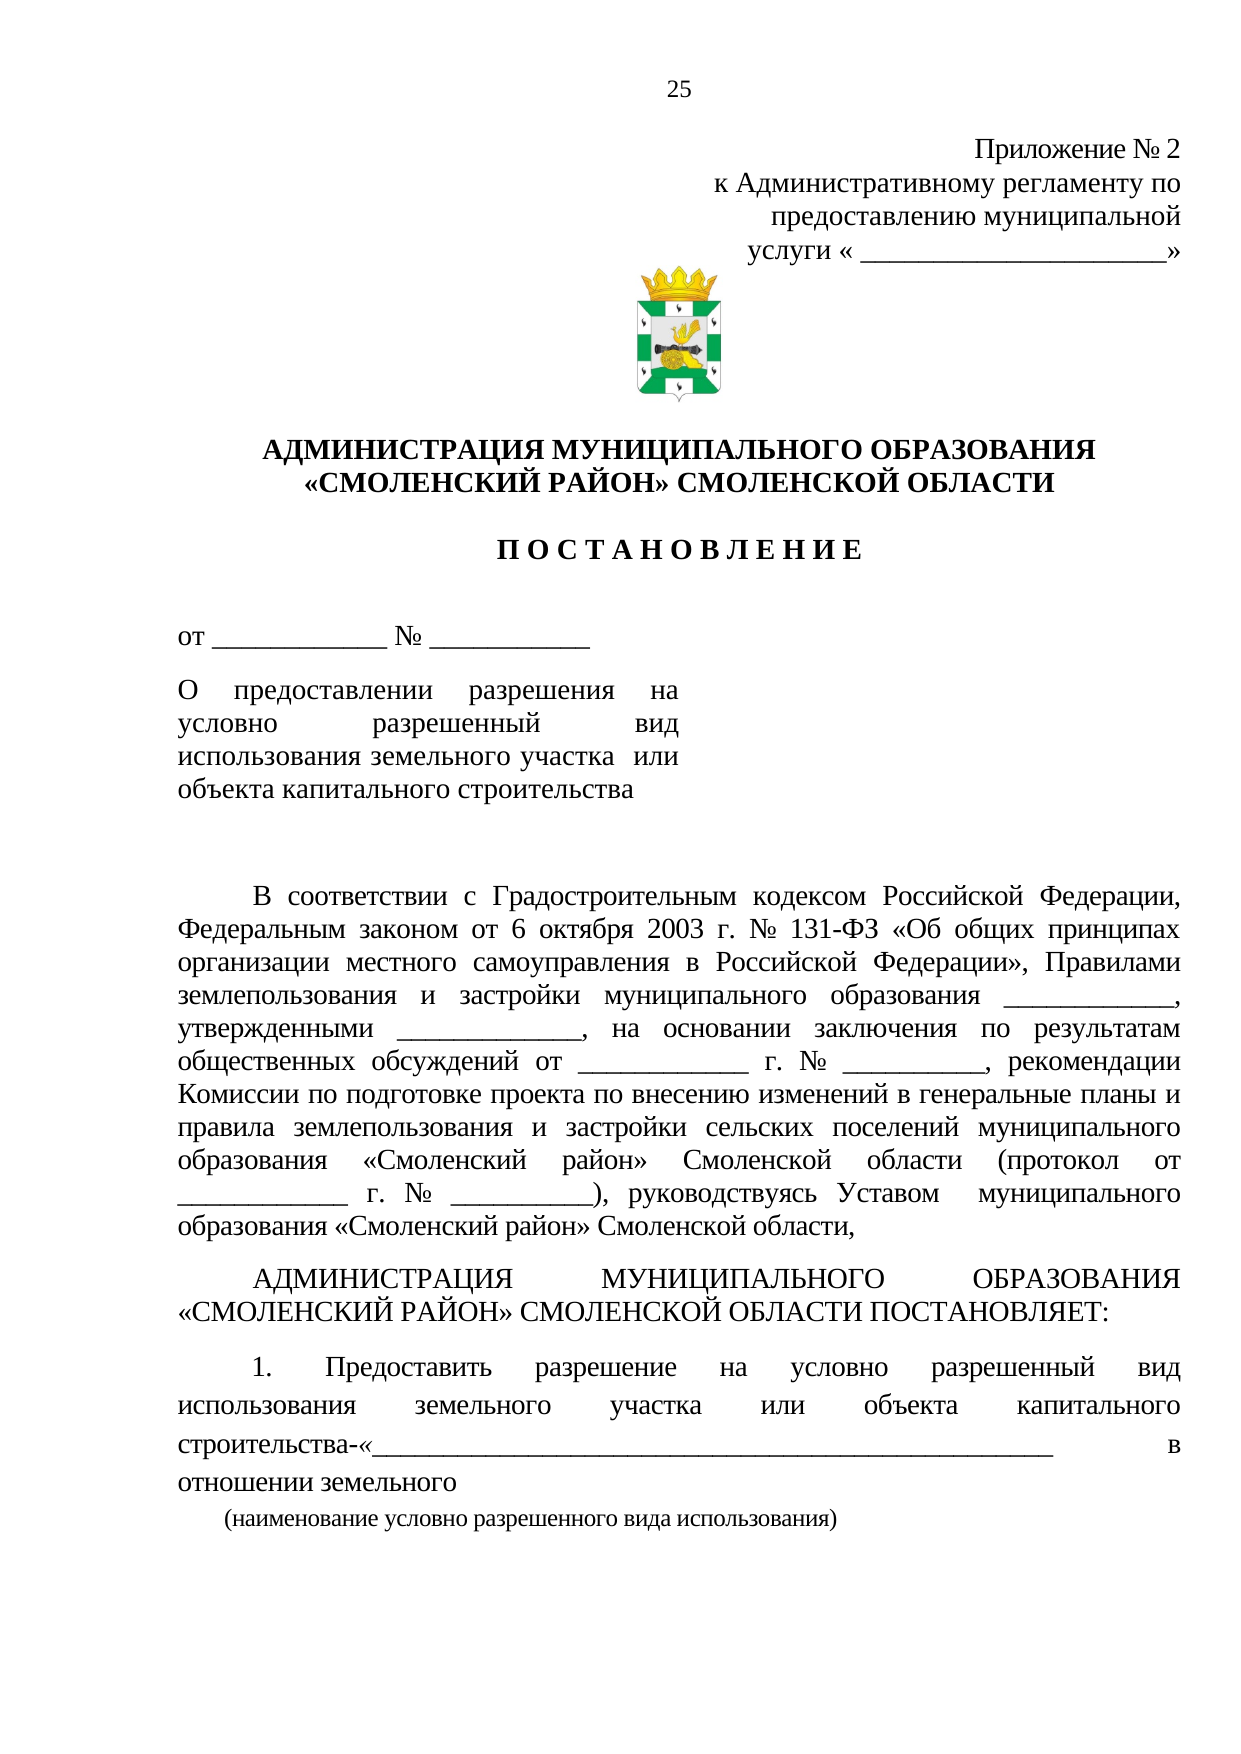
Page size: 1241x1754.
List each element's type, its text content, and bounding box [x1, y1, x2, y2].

text АДМИНИСТРАЦИЯ МУНИЦИПАЛЬНОГО ОБРАЗОВАНИЯ [177, 432, 1181, 465]
text (наименование условно разрешенного вида использования) [177, 1503, 1181, 1532]
text В соответствии с Градостроительным кодексом Российской Федерации, Федеральным законом от 6 октября 2003 г. № 131-ФЗ «Об общих принципах организации местного самоуправления в Российской Федерации», Правилами землепользования и застройки муниципального образования ____________, утвержденными _____________, на основании заключения по результатам общественных обсуждений от ____________ г. № __________, рекомендации Комиссии по подготовке проекта по внесению изменений в генеральные планы и правила землепользования и застройки сельских поселений муниципального образования «Смоленский район» Смоленской области (протокол от ____________ г. № __________), руководствуясь Уставом муниципального образования «Смоленский район» Смоленской области, [177, 879, 1181, 1241]
list Предоставить разрешение на условно разрешенный вид использования земельного участка или объекта капитального строительства-«________________________________________________ в отношении земельного [177, 1349, 1181, 1498]
text Приложение № 2 [177, 131, 1181, 165]
text «СМОЛЕНСКИЙ РАЙОН» СМОЛЕНСКОЙ ОБЛАСТИ [177, 465, 1181, 499]
text от ____________ № ___________ [177, 619, 1181, 652]
text О предоставлении разрешения на условно разрешенный вид использования земельного участка или объекта капитального строительства [177, 673, 679, 805]
text к Административному регламенту по предоставлению муниципальной услуги « _____________________» [679, 165, 1181, 266]
picture [635, 265, 723, 403]
text АДМИНИСТРАЦИЯ МУНИЦИПАЛЬНОГО ОБРАЗОВАНИЯ «СМОЛЕНСКИЙ РАЙОН» СМОЛЕНСКОЙ ОБЛАСТИ ПОСТАНОВЛЯЕТ: [177, 1262, 1181, 1328]
text П О С Т А Н О В Л Е Н И Е [177, 532, 1181, 566]
